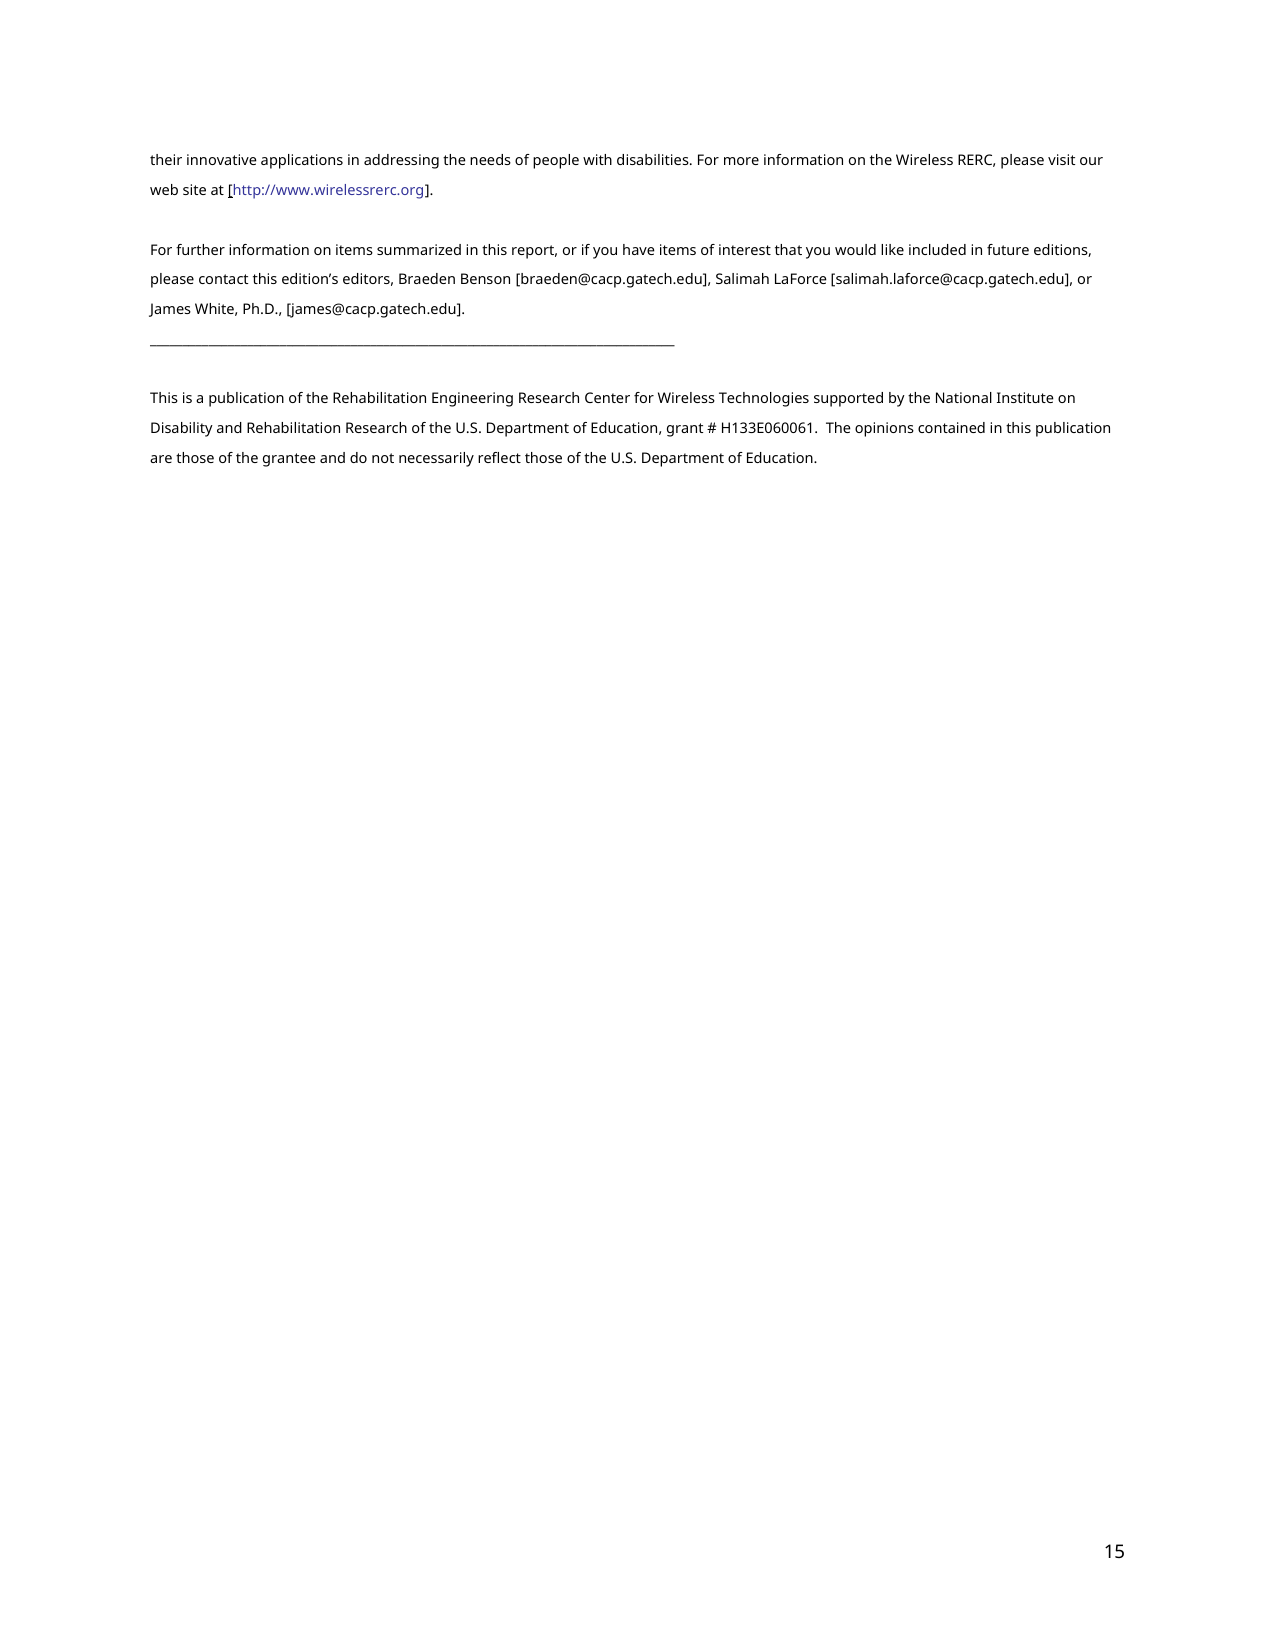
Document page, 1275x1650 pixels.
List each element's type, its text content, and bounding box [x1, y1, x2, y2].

text _________________________________________________________________________________ [150, 329, 1125, 349]
text For further information on items summarized in this report, or if you have items of interest that you would like included in future editions, please contact this edition’s editors, Braeden Benson [braeden@cacp.gatech.edu], Salimah LaForce [salimah.laforce@cacp.gatech.edu], or James White, Ph.D., [james@cacp.gatech.edu]. [150, 239, 1125, 319]
text This is a publication of the Rehabilitation Engineering Research Center for Wireless Technologies supported by the National Institute on Disability and Rehabilitation Research of the U.S. Department of Education, grant # H133E060061. The opinions contained in this publication are those of the grantee and do not necessarily reflect those of the U.S. Department of Education. [150, 388, 1125, 468]
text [150, 150, 1125, 200]
